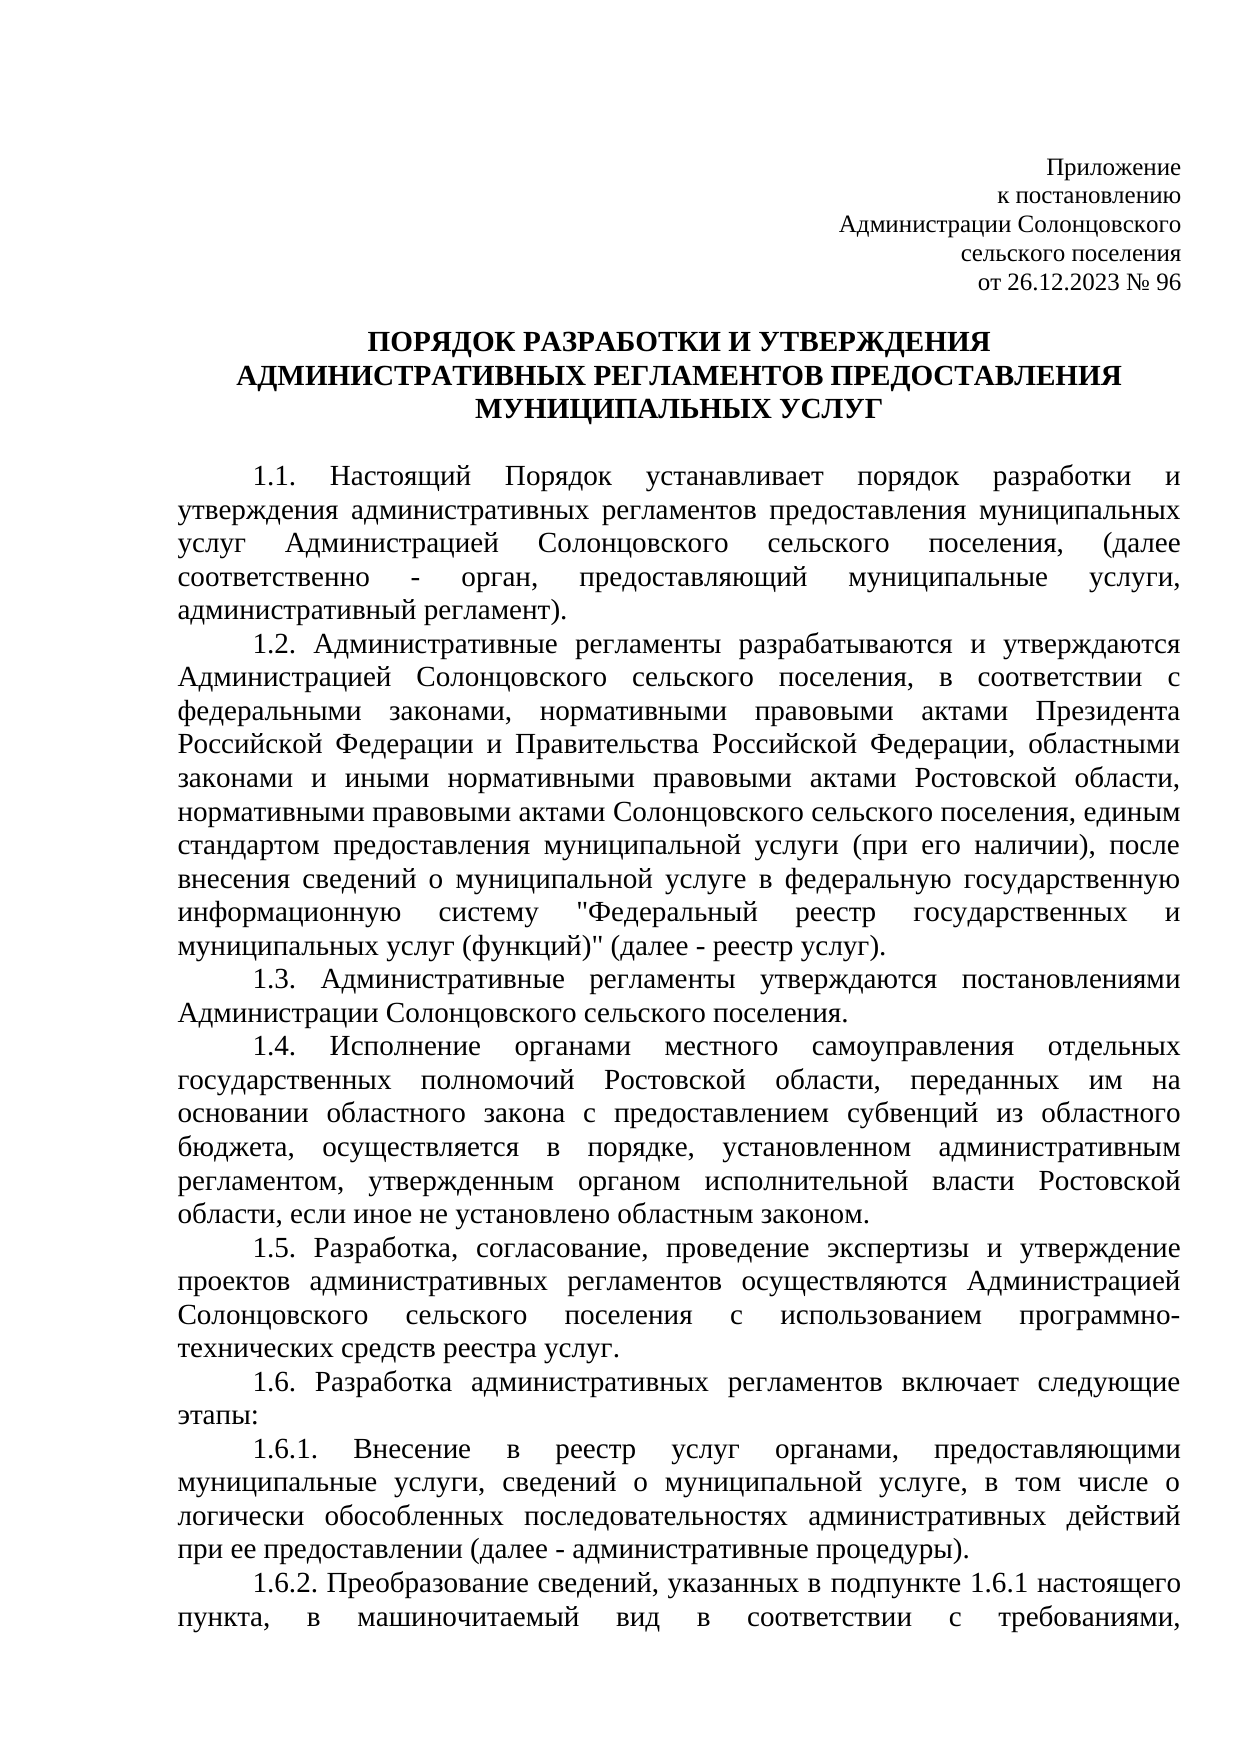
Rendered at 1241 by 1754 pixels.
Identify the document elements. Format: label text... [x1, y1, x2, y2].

title МУНИЦИПАЛЬНЫХ УСЛУГ [177, 391, 1181, 425]
text 1.1. Настоящий Порядок устанавливает порядок разработки и утверждения административных регламентов предоставления муниципальных услуг Администрацией Солонцовского сельского поселения, (далее соответственно - орган, предоставляющий муниципальные услуги, административный регламент). [177, 458, 1181, 626]
text 1.2. Административные регламенты разрабатываются и утверждаются Администрацией Солонцовского сельского поселения, в соответствии с федеральными законами, нормативными правовыми актами Президента Российской Федерации и Правительства Российской Федерации, областными законами и иными нормативными правовыми актами Ростовской области, нормативными правовыми актами Солонцовского сельского поселения, единым стандартом предоставления муниципальной услуги (при его наличии), после внесения сведений о муниципальной услуге в федеральную государственную информационную систему "Федеральный реестр государственных и муниципальных услуг (функций)" (далее - реестр услуг). [177, 626, 1181, 961]
text 1.6.1. Внесение в реестр услуг органами, предоставляющими муниципальные услуги, сведений о муниципальной услуге, в том числе о логически обособленных последовательностях административных действий при ее предоставлении (далее - административные процедуры). [177, 1431, 1181, 1565]
text Приложение [177, 152, 1181, 180]
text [177, 1565, 1181, 1632]
text 1.3. Административные регламенты утверждаются постановлениями Администрации Солонцовского сельского поселения. [177, 961, 1181, 1028]
text 1.5. Разработка, согласование, проведение экспертизы и утверждение проектов административных регламентов осуществляются Администрацией Солонцовского сельского поселения с использованием программно-технических средств реестра услуг. [177, 1230, 1181, 1364]
text 1.6. Разработка административных регламентов включает следующие этапы: [177, 1364, 1181, 1431]
title ПОРЯДОК РАЗРАБОТКИ И УТВЕРЖДЕНИЯ [177, 324, 1181, 358]
text к постановлению [177, 180, 1181, 209]
text 1.4. Исполнение органами местного самоуправления отдельных государственных полномочий Ростовской области, переданных им на основании областного закона с предоставлением субвенций из областного бюджета, осуществляется в порядке, установленном административным регламентом, утвержденным органом исполнительной власти Ростовской области, если иное не установлено областным законом. [177, 1028, 1181, 1230]
text от 26.12.2023 № 96 [177, 267, 1181, 295]
title АДМИНИСТРАТИВНЫХ РЕГЛАМЕНТОВ ПРЕДОСТАВЛЕНИЯ [177, 358, 1181, 391]
text Администрации Солонцовского [177, 209, 1181, 238]
text сельского поселения [177, 238, 1181, 267]
